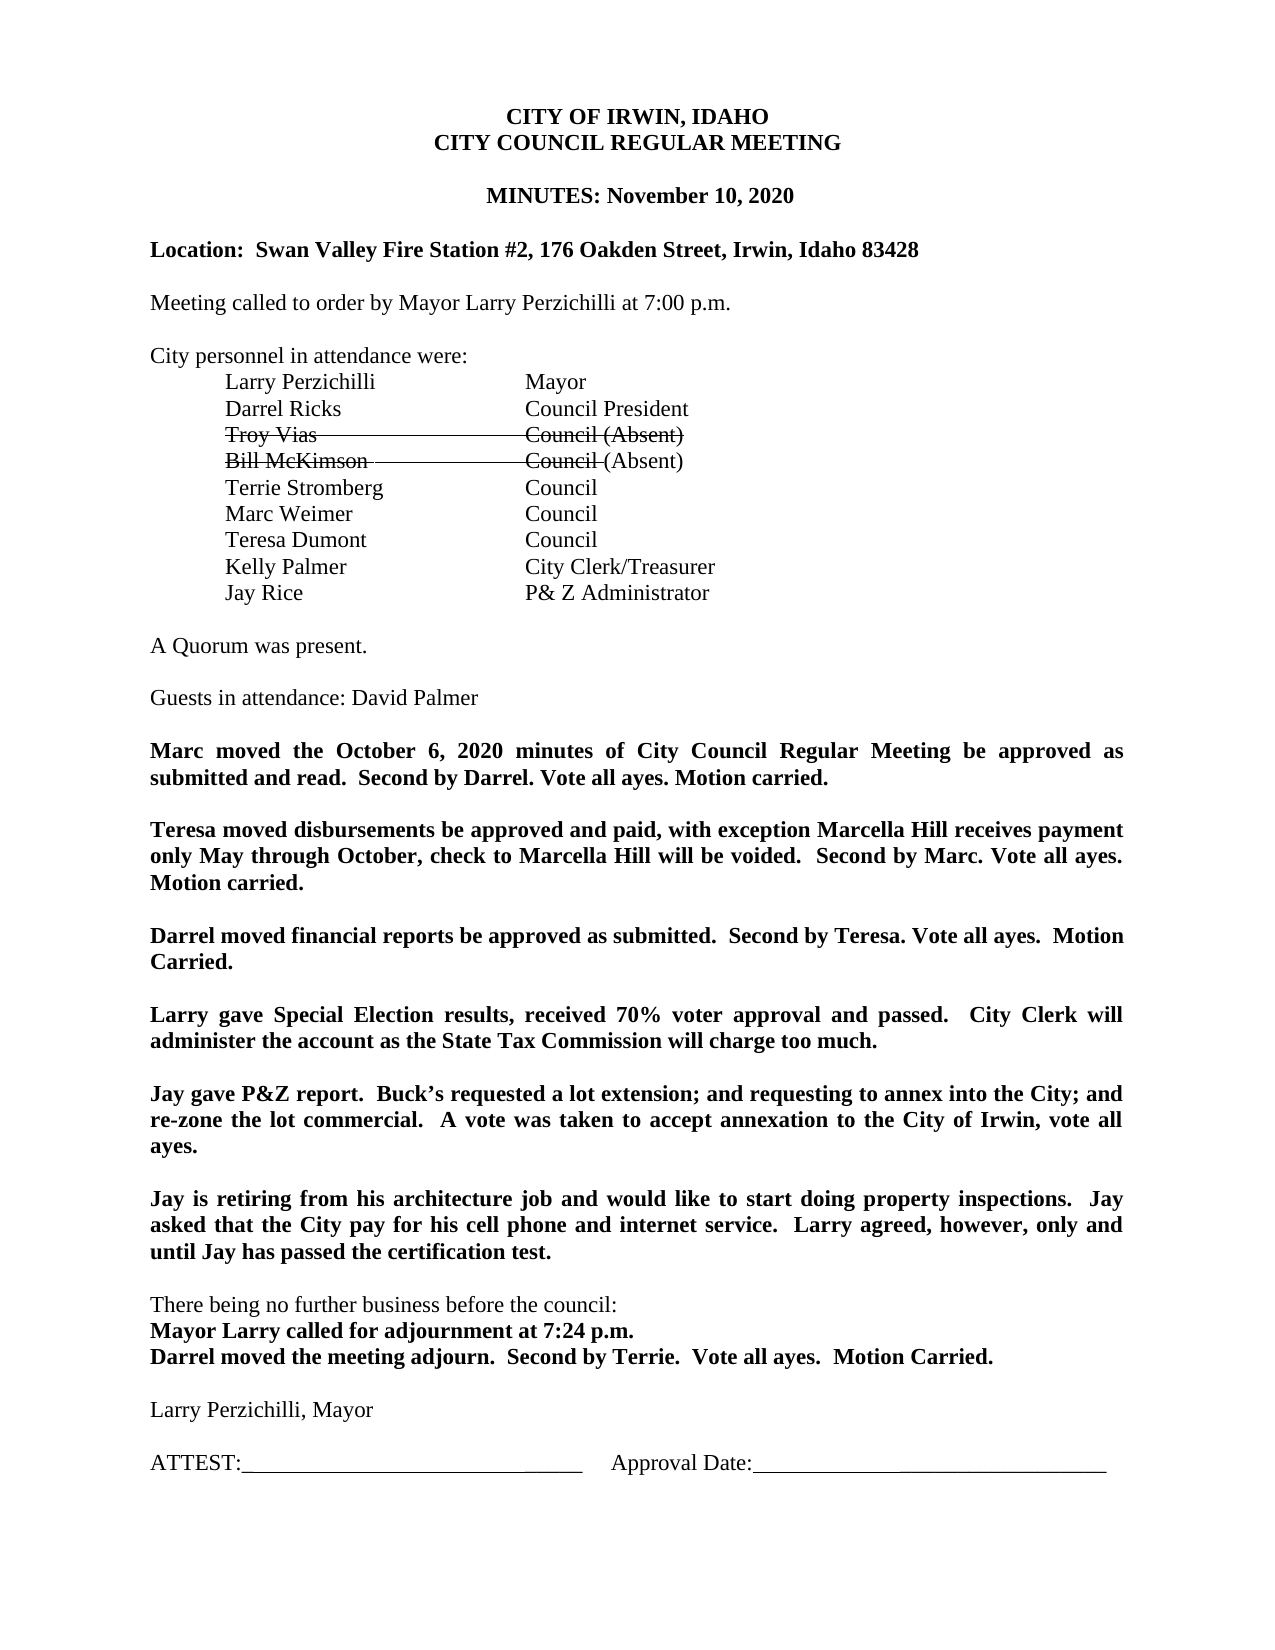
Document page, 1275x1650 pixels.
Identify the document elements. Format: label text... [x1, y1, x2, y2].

text Marc moved the October 6, 2020 minutes of City Council Regular Meeting be approved as submitted and read. Second by Darrel. Vote all ayes. Motion carried. [150, 737, 1125, 790]
text Terrie Stromberg Council [150, 474, 1125, 500]
text CITY COUNCIL REGULAR MEETING [150, 129, 1125, 156]
text City personnel in attendance were: [150, 342, 1125, 368]
text CITY OF IRWIN, IDAHO [150, 103, 1125, 129]
text Kelly Palmer City Clerk/Treasurer [150, 553, 1125, 579]
text Jay gave P&Z report. Buck’s requested a lot extension; and requesting to annex into the City; and re-zone the lot commercial. A vote was taken to accept annexation to the City of Irwin, vote all ayes. [150, 1080, 1125, 1159]
text Darrel Ricks Council President [150, 394, 1125, 421]
text Guests in attendance: David Palmer [150, 684, 1125, 711]
text Jay Rice P& Z Administrator [150, 579, 1125, 605]
text Teresa Dumont Council [150, 526, 1125, 553]
text Meeting called to order by Mayor Larry Perzichilli at 7:00 p.m. [150, 289, 1125, 316]
text A Quorum was present. [150, 632, 1125, 658]
text Darrel moved the meeting adjourn. Second by Terrie. Vote all ayes. Motion Carried. [150, 1343, 1125, 1370]
text Mayor Larry called for adjournment at 7:24 p.m. [150, 1317, 1125, 1343]
text Darrel moved financial reports be approved as submitted. Second by Teresa. Vote all ayes. Motion Carried. [150, 922, 1125, 974]
text ATTEST:_ _____ Approval Date: __________________ [150, 1449, 1125, 1475]
text Larry Perzichilli, Mayor [150, 1396, 1125, 1422]
text MINUTES: November 10, 2020 [150, 182, 1125, 208]
text Bill McKimson Council (Absent) [150, 447, 1125, 474]
text Larry gave Special Election results, received 70% voter approval and passed. City Clerk will administer the account as the State Tax Commission will charge too much. [150, 1001, 1125, 1053]
text Jay is retiring from his architecture job and would like to start doing property inspections. Jay asked that the City pay for his cell phone and internet service. Larry agreed, however, only and until Jay has passed the certification test. [150, 1185, 1125, 1264]
text Location: Swan Valley Fire Station #2, 176 Oakden Street, Irwin, Idaho 83428 [150, 236, 1125, 263]
text There being no further business before the council: [150, 1291, 1125, 1317]
text Marc Weimer Council [150, 500, 1125, 526]
text Larry Perzichilli Mayor [150, 368, 1125, 394]
text Troy Vias Council (Absent) [150, 421, 1125, 447]
text Teresa moved disbursements be approved and paid, with exception Marcella Hill receives payment only May through October, check to Marcella Hill will be voided. Second by Marc. Vote all ayes. Motion carried. [150, 816, 1125, 895]
